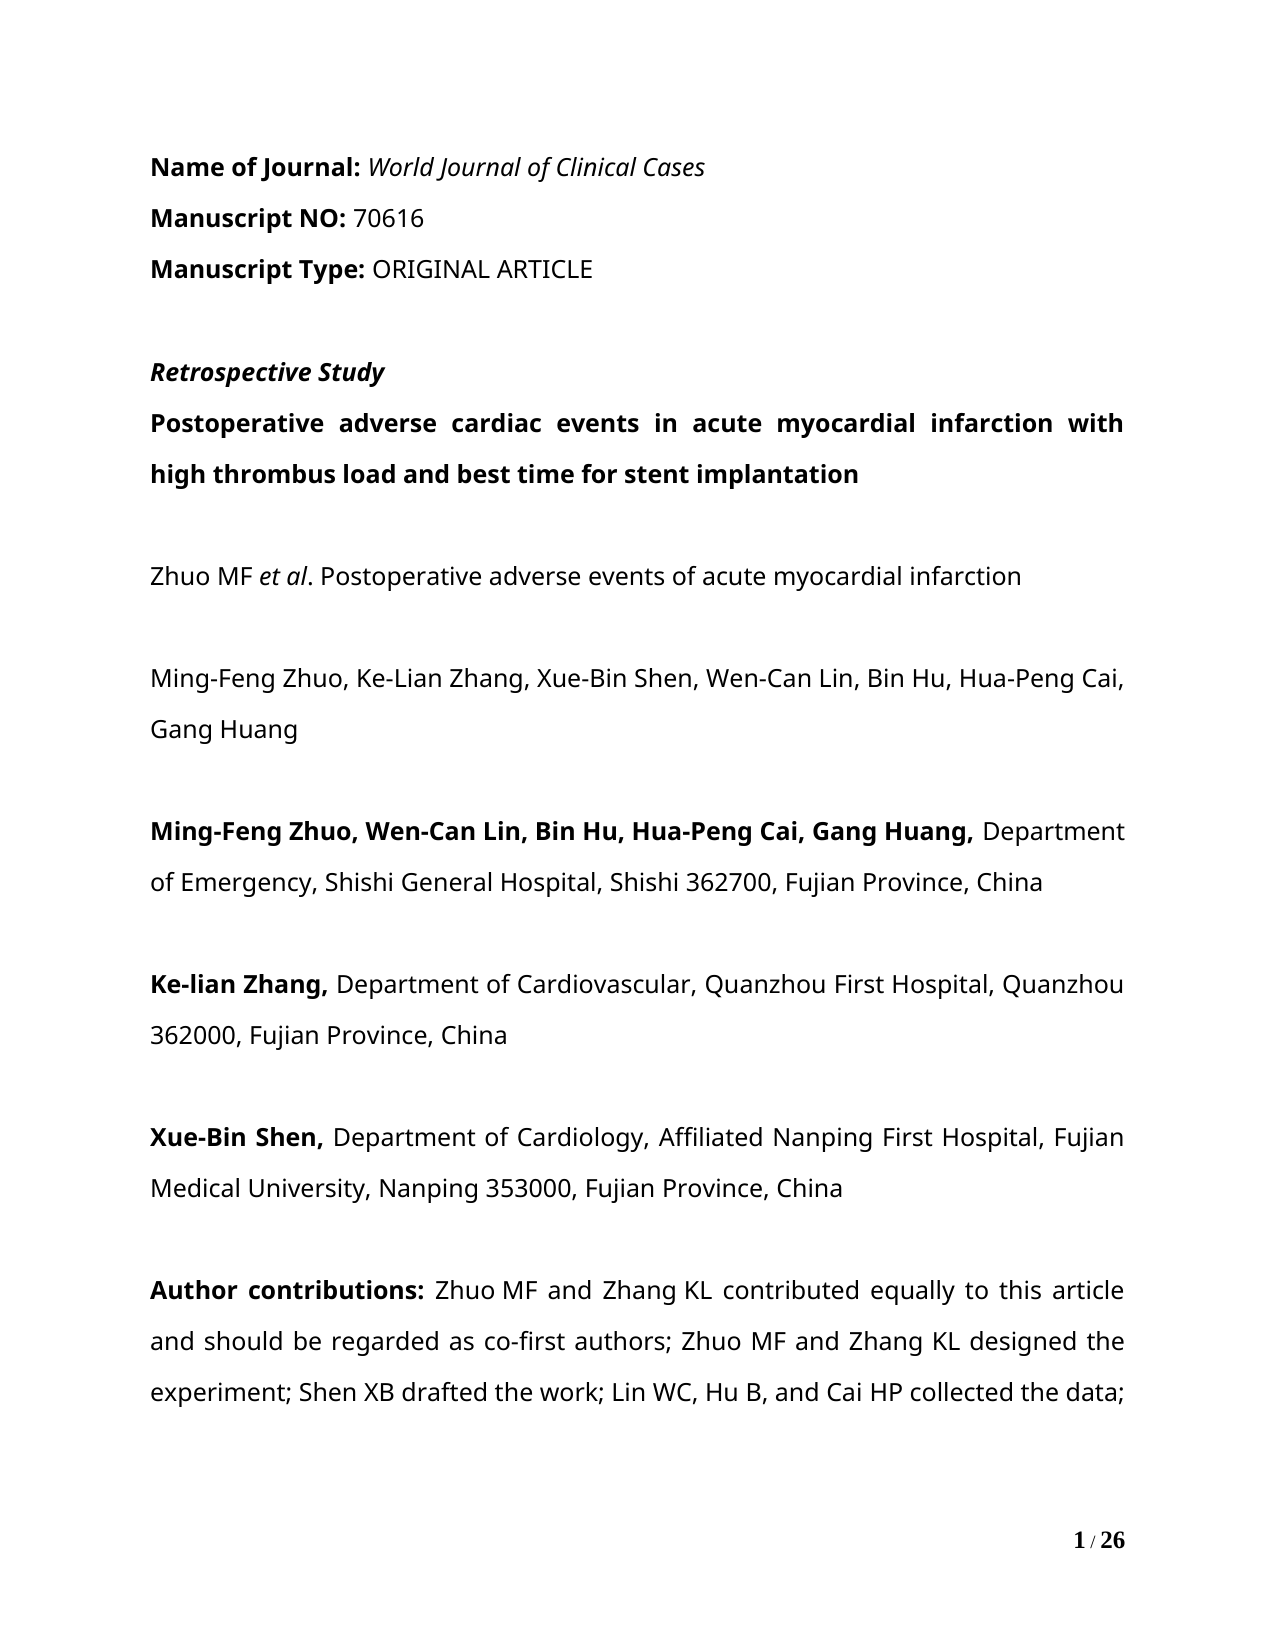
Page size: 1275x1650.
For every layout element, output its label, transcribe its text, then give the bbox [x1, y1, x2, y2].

text Ming-Feng Zhuo, Ke-Lian Zhang, Xue-Bin Shen, Wen-Can Lin, Bin Hu, Hua-Peng Cai, Gang Huang [150, 660, 1125, 746]
text Name of Journal: World Journal of Clinical Cases [150, 150, 1125, 184]
text Zhuo MF et al. Postoperative adverse events of acute myocardial infarction [150, 558, 1125, 592]
text Postoperative adverse cardiac events in acute myocardial infarction with high thrombus load and best time for stent implantation [150, 405, 1125, 490]
text Ming-Feng Zhuo, Wen-Can Lin, Bin Hu, Hua-Peng Cai, Gang Huang, Department of Emergency, Shishi General Hospital, Shishi 362700, Fujian Province, China [150, 813, 1125, 899]
text Ke-lian Zhang, Department of Cardiovascular, Quanzhou First Hospital, Quanzhou 362000, Fujian Province, China [150, 967, 1125, 1052]
text Retrospective Study [150, 354, 1125, 388]
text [150, 1273, 1125, 1409]
text Manuscript Type: ORIGINAL ARTICLE [150, 252, 1125, 286]
text Manuscript NO: 70616 [150, 201, 1125, 235]
text Xue-Bin Shen, Department of Cardiology, Affiliated Nanping First Hospital, Fujian Medical University, Nanping 353000, Fujian Province, China [150, 1120, 1125, 1205]
